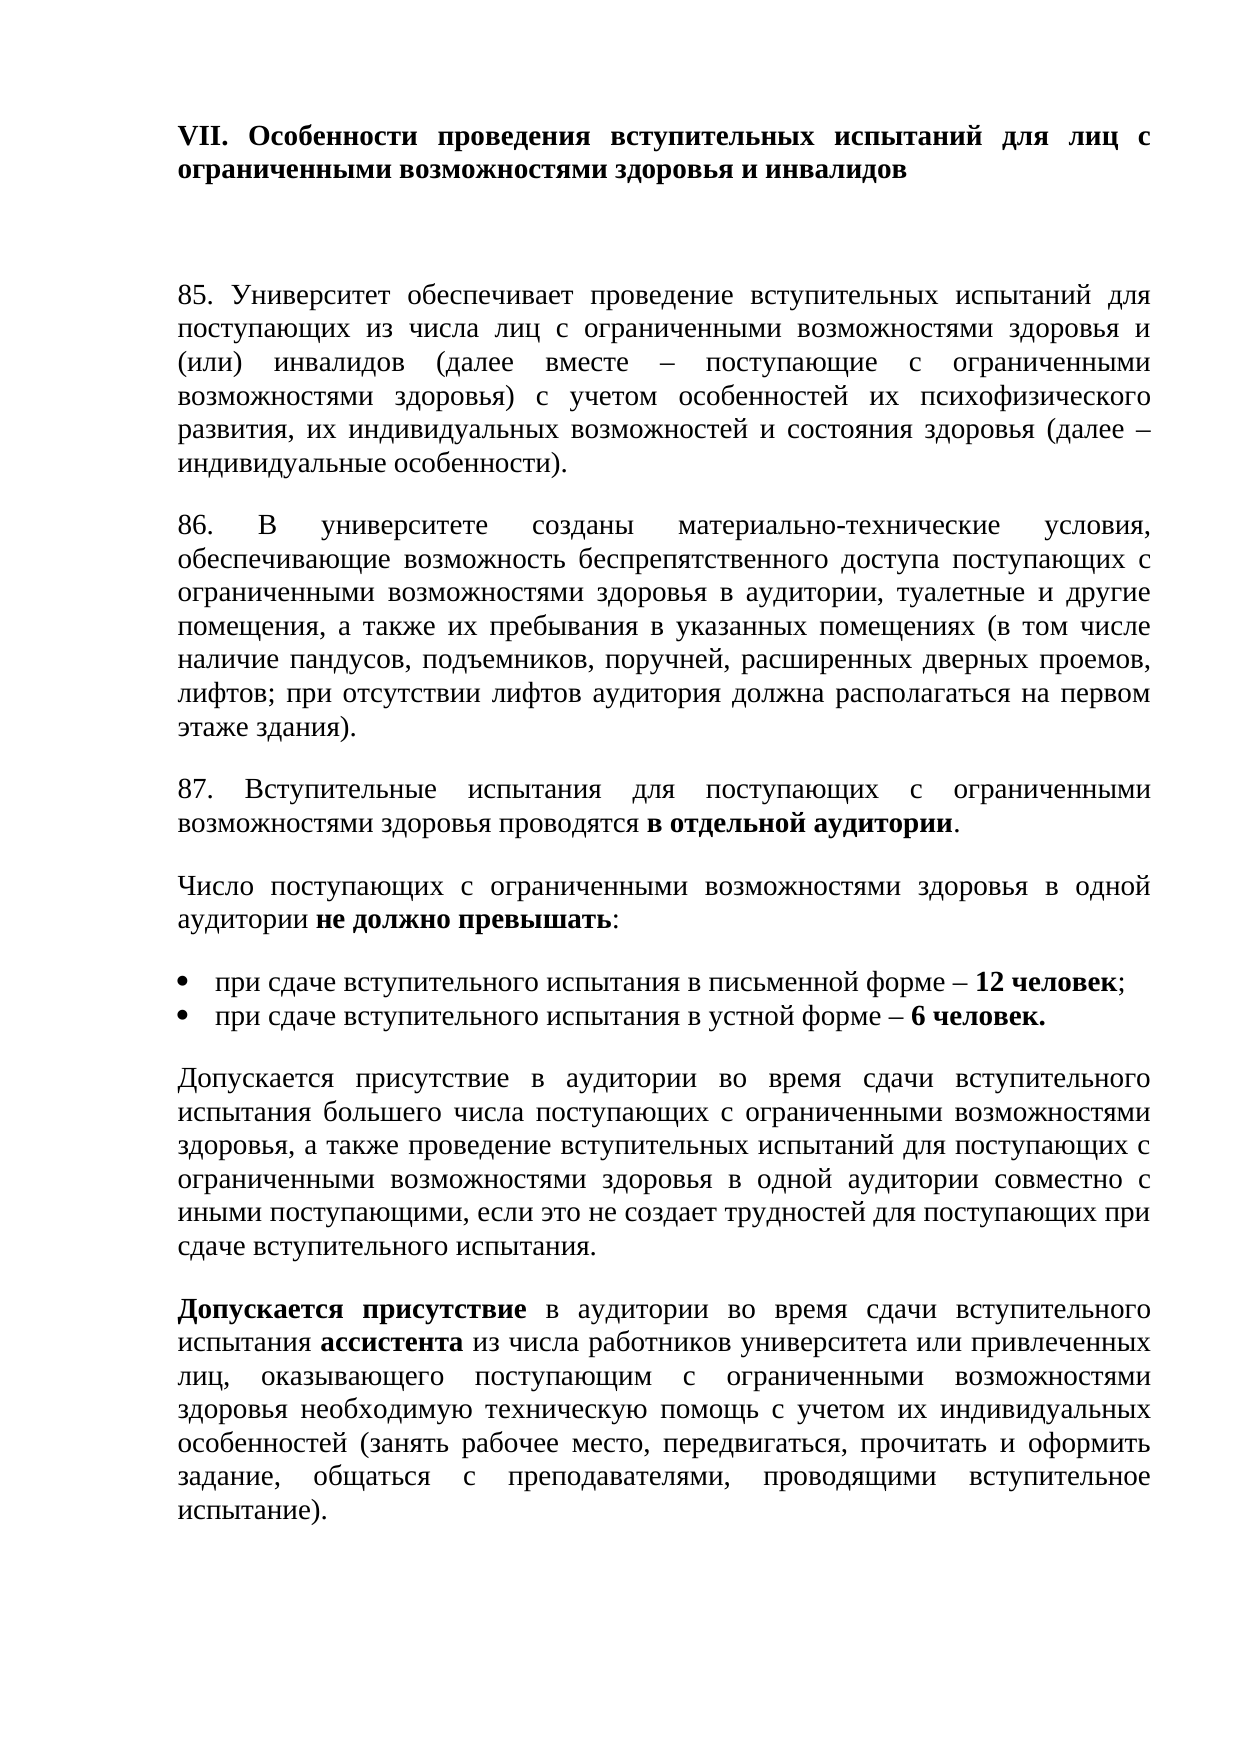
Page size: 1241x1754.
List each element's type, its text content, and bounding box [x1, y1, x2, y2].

text Допускается присутствие в аудитории во время сдачи вступительного испытания ассистента из числа работников университета или привлеченных лиц, оказывающего поступающим с ограниченными возможностями здоровья необходимую техническую помощь с учетом их индивидуальных особенностей (занять рабочее место, передвигаться, прочитать и оформить задание, общаться с преподавателями, проводящими вступительное испытание). [177, 1291, 1152, 1526]
list при сдаче вступительного испытания в письменной форме – 12 человек; [177, 964, 1152, 998]
text 87. Вступительные испытания для поступающих с ограниченными возможностями здоровья проводятся в отдельной аудитории. [177, 771, 1152, 838]
text 86. В университете созданы материально-технические условия, обеспечивающие возможность беспрепятственного доступа поступающих с ограниченными возможностями здоровья в аудитории, туалетные и другие помещения, а также их пребывания в указанных помещениях (в том числе наличие пандусов, подъемников, поручней, расширенных дверных проемов, лифтов; при отсутствии лифтов аудитория должна располагаться на первом этаже здания). [177, 507, 1152, 742]
text Число поступающих с ограниченными возможностями здоровья в одной аудитории не должно превышать: [177, 868, 1152, 935]
text Допускается присутствие в аудитории во время сдачи вступительного испытания большего числа поступающих с ограниченными возможностями здоровья, а также проведение вступительных испытаний для поступающих с ограниченными возможностями здоровья в одной аудитории совместно с иными поступающими, если это не создает трудностей для поступающих при сдаче вступительного испытания. [177, 1060, 1152, 1262]
list при сдаче вступительного испытания в устной форме – 6 человек. [177, 998, 1152, 1031]
text 85. Университет обеспечивает проведение вступительных испытаний для поступающих из числа лиц с ограниченными возможностями здоровья и (или) инвалидов (далее вместе – поступающие с ограниченными возможностями здоровья) с учетом особенностей их психофизического развития, их индивидуальных возможностей и состояния здоровья (далее – индивидуальные особенности). [177, 277, 1152, 478]
text VII. Особенности проведения вступительных испытаний для лиц с ограниченными возможностями здоровья и инвалидов [177, 118, 1152, 185]
